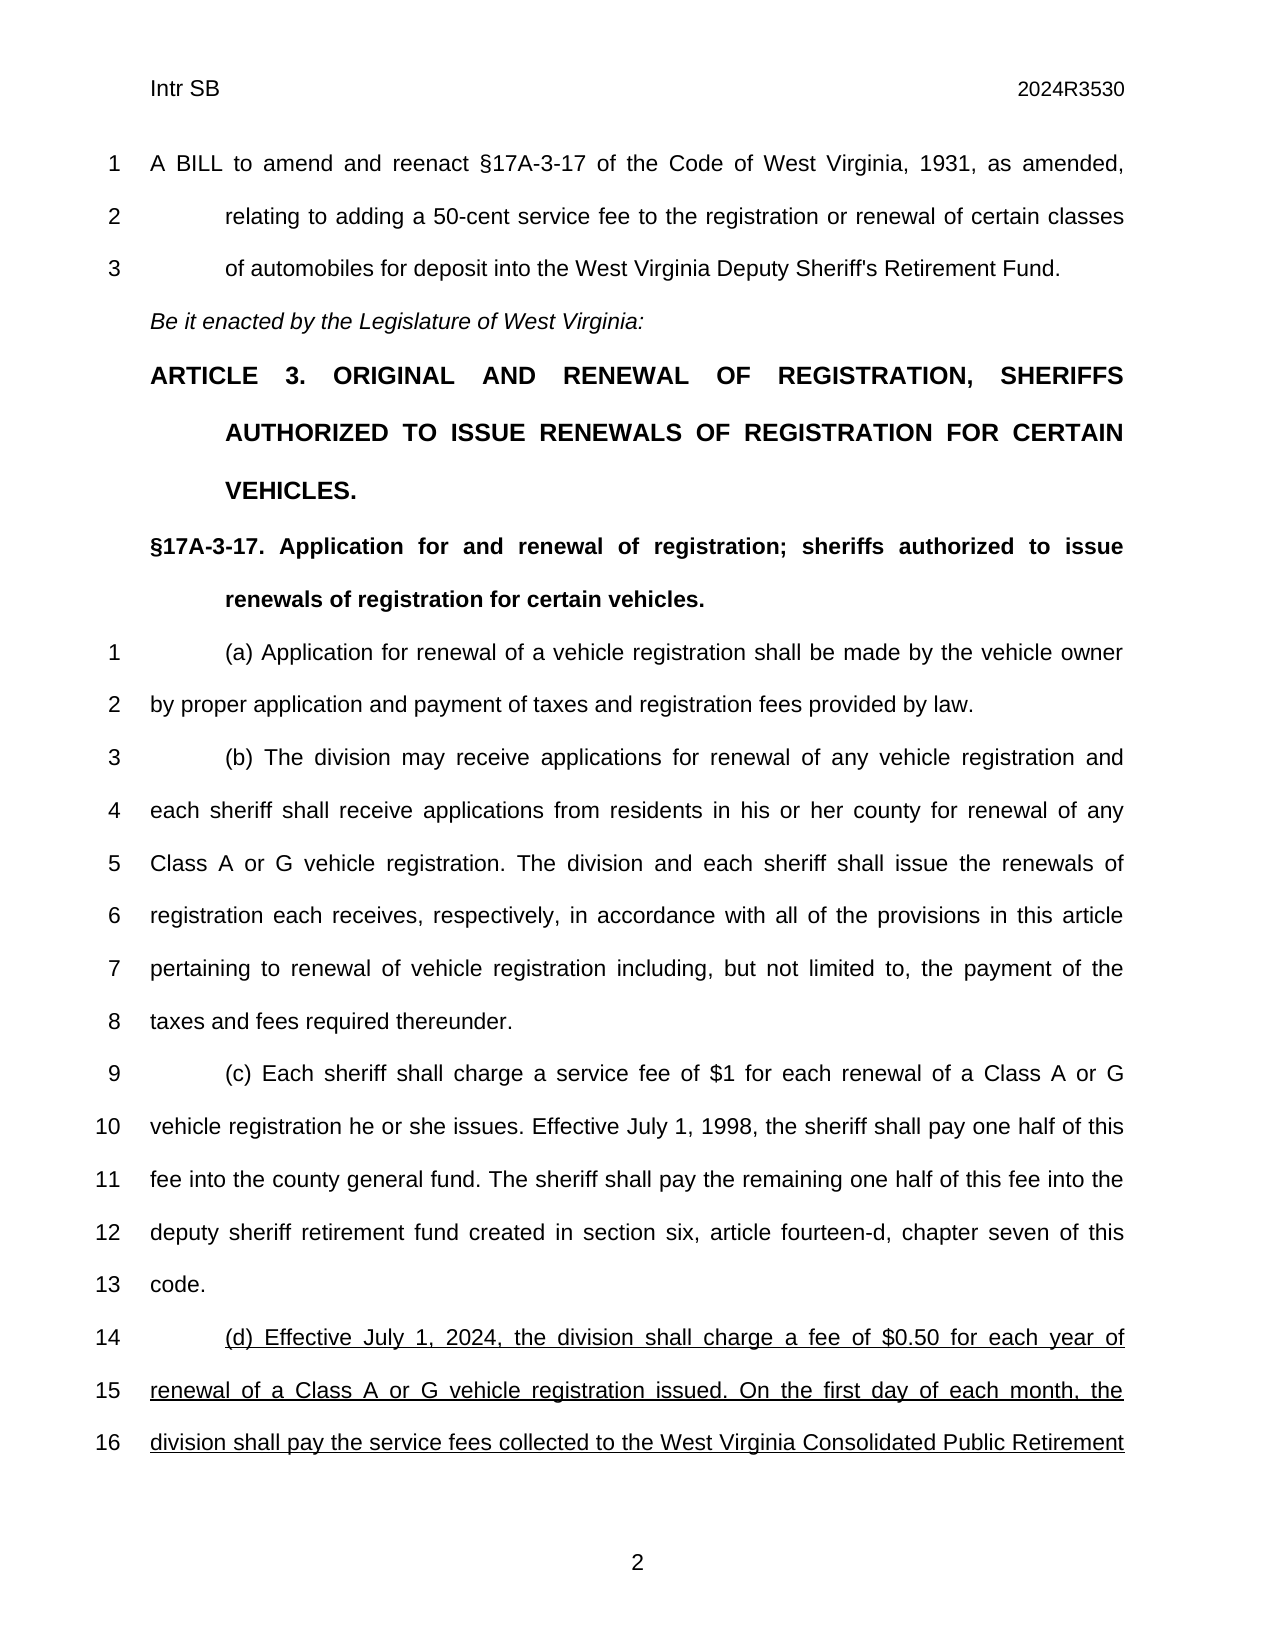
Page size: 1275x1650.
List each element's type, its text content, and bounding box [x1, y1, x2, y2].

text Be it enacted by the Legislature of West Virginia: [150, 308, 1125, 334]
subtitle §17A-3-17. Application for and renewal of registration; sheriffs authorized to issue renewals of registration for certain vehicles. [150, 533, 1125, 612]
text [150, 1324, 1125, 1452]
text (c) Each sheriff shall charge a service fee of $1 for each renewal of a Class A or G vehicle registration he or she issues. Effective July 1, 1998, the sheriff shall pay one half of this fee into the county general fund. The sheriff shall pay the remaining one half of this fee into the deputy sheriff retirement fund created in section six, article fourteen-d, chapter seven of this code. [150, 1060, 1125, 1298]
text (a) Application for renewal of a vehicle registration shall be made by the vehicle owner by proper application and payment of taxes and registration fees provided by law. [150, 639, 1125, 718]
title A BILL to amend and reenact §17A-3-17 of the Code of West Virginia, 1931, as amended, relating to adding a 50-cent service fee to the registration or renewal of certain classes of automobiles for deposit into the West Virginia Deputy Sheriff's Retirement Fund. [150, 150, 1125, 282]
subtitle article 3. original and renewal of registration, sheriffs authorized to issue renewals of registration for certain vehicles. [150, 361, 1125, 504]
text (b) The division may receive applications for renewal of any vehicle registration and each sheriff shall receive applications from residents in his or her county for renewal of any Class A or G vehicle registration. The division and each sheriff shall issue the renewals of registration each receives, respectively, in accordance with all of the provisions in this article pertaining to renewal of vehicle registration including, but not limited to, the payment of the taxes and fees required thereunder. [150, 744, 1125, 1034]
